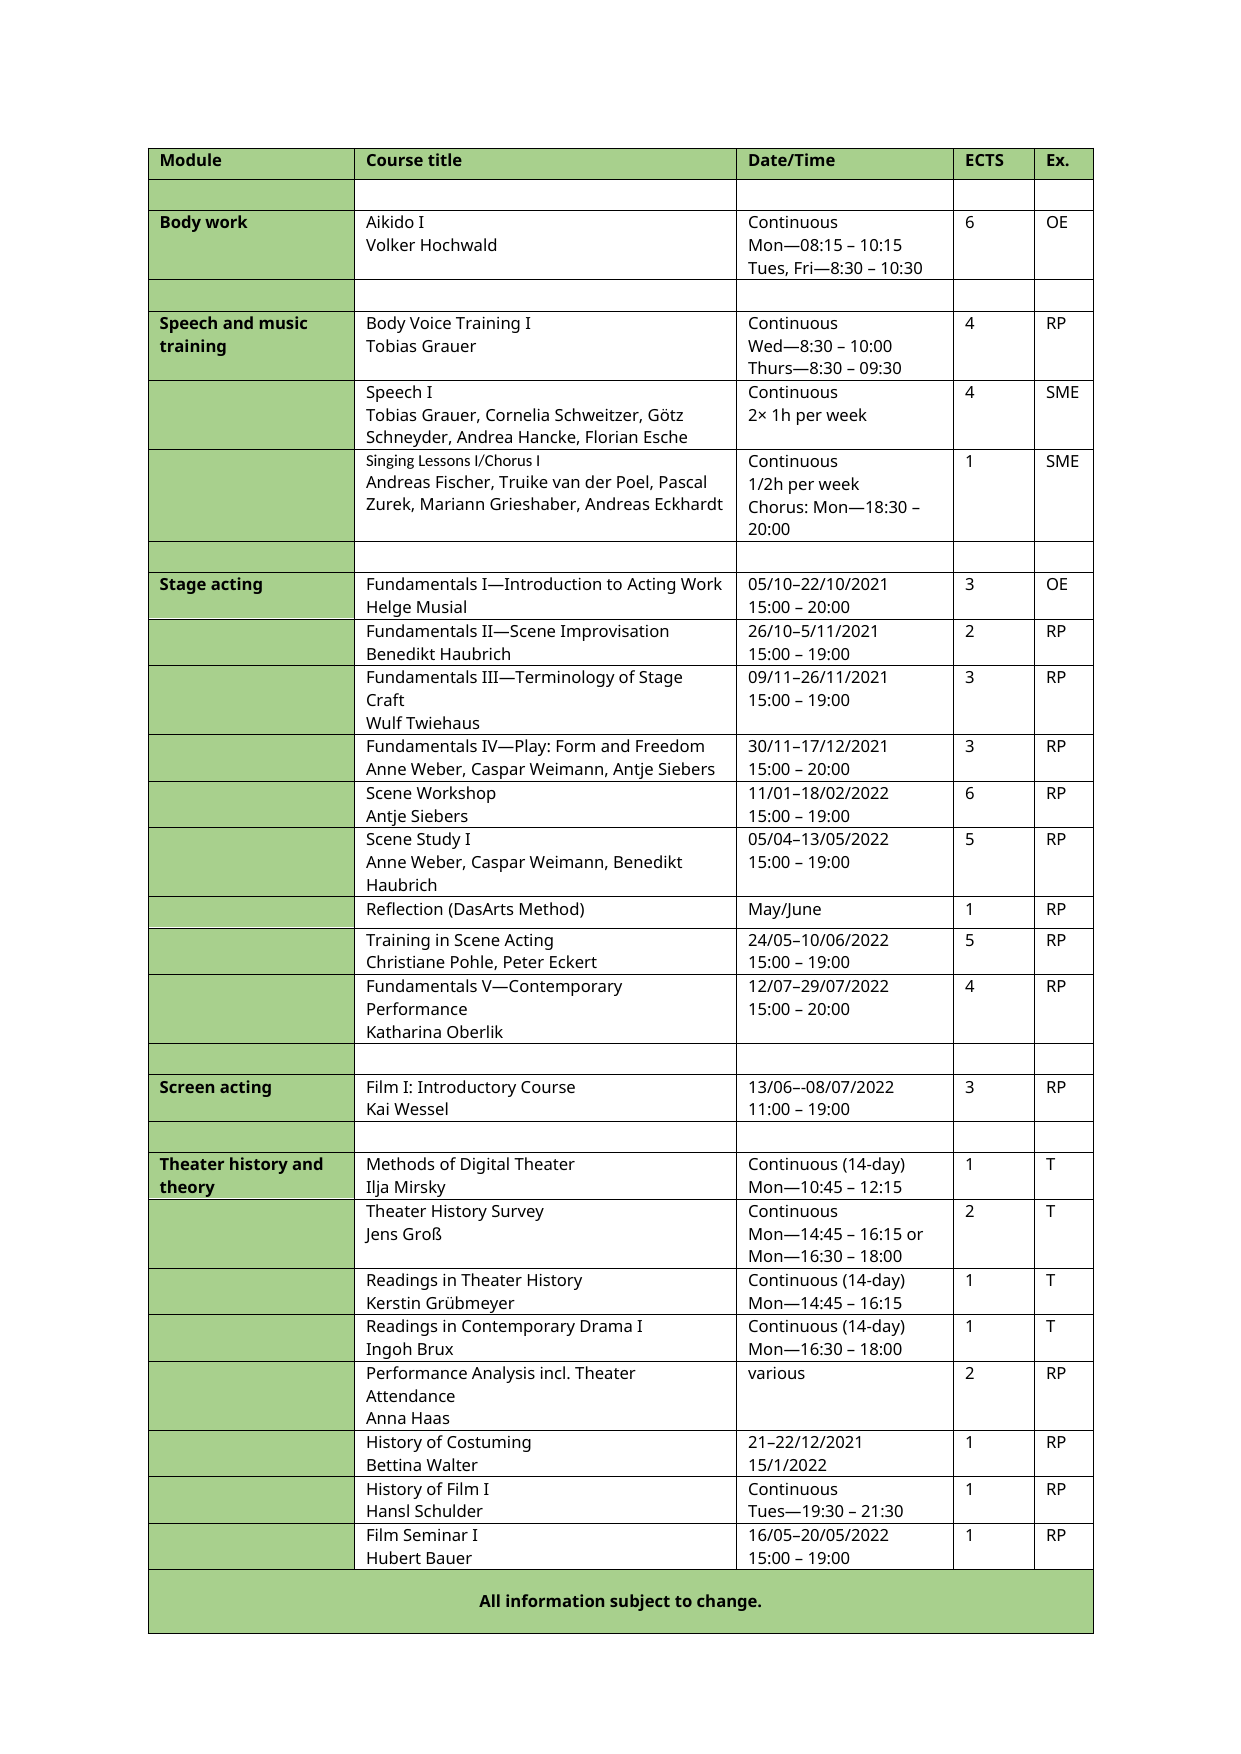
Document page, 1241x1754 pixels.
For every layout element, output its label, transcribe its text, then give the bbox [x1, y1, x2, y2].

table_cell Film Seminar I Hubert Bauer [355, 1524, 736, 1569]
table_cell 2 [954, 620, 1034, 665]
table_cell [355, 1122, 736, 1152]
table_cell [149, 280, 354, 311]
table_cell Continuous (14-day) Mon—14:45 – 16:15 [737, 1269, 953, 1314]
table_cell [149, 180, 354, 210]
table_cell [355, 542, 736, 572]
table_cell [954, 280, 1034, 311]
table_cell [149, 1477, 354, 1523]
table_cell Speech I Tobias Grauer, Cornelia Schweitzer, Götz Schneyder, Andrea Hancke, Florian Esche [355, 381, 736, 449]
table_cell [149, 782, 354, 827]
table_cell [149, 1044, 354, 1074]
table_cell [149, 620, 354, 665]
table_cell 1 [954, 1477, 1034, 1523]
table_header Module [149, 149, 354, 179]
table_cell 12/07–29/07/2022 15:00 – 20:00 [737, 975, 953, 1043]
table_cell RP [1035, 1075, 1093, 1121]
table_cell RP [1035, 620, 1093, 665]
table_cell 05/04–13/05/2022 15:00 – 19:00 [737, 828, 953, 896]
table_cell 3 [954, 735, 1034, 781]
table_cell OE [1035, 573, 1093, 618]
table_cell Fundamentals II—Scene Improvisation Benedikt Haubrich [355, 620, 736, 665]
table_header Course title [355, 149, 736, 179]
table_cell 6 [954, 211, 1034, 279]
table_cell Fundamentals V—Contemporary Performance Katharina Oberlik [355, 975, 736, 1043]
table_cell 4 [954, 381, 1034, 449]
table_cell RP [1035, 975, 1093, 1043]
table_cell Continuous 2× 1h per week [737, 381, 953, 449]
table_cell Continuous 1/2h per week Chorus: Mon—18:30 – 20:00 [737, 450, 953, 541]
table_cell Fundamentals I—Introduction to Acting Work Helge Musial [355, 573, 736, 618]
table_cell [737, 180, 953, 210]
table_cell 26/10–5/11/2021 15:00 – 19:00 [737, 620, 953, 665]
table_cell 5 [954, 929, 1034, 974]
table_cell Theater History Survey Jens Groß [355, 1200, 736, 1268]
table_cell [737, 542, 953, 572]
table_cell 3 [954, 666, 1034, 734]
table_cell RP [1035, 1362, 1093, 1430]
table_cell 4 [954, 975, 1034, 1043]
table_cell Scene Study I Anne Weber, Caspar Weimann, Benedikt Haubrich [355, 828, 736, 896]
table_cell [954, 542, 1034, 572]
table_cell Continuous Mon—14:45 – 16:15 or Mon—16:30 – 18:00 [737, 1200, 953, 1268]
table_cell [149, 666, 354, 734]
table_header ECTS [954, 149, 1034, 179]
table_cell [149, 1362, 354, 1430]
table_cell T [1035, 1200, 1093, 1268]
table_cell [737, 280, 953, 311]
table_cell Speech and music training [149, 312, 354, 380]
table_cell Fundamentals IV—Play: Form and Freedom Anne Weber, Caspar Weimann, Antje Siebers [355, 735, 736, 781]
table_cell RP [1035, 828, 1093, 896]
table_cell [149, 975, 354, 1043]
table_cell 1 [954, 1269, 1034, 1314]
table_cell Performance Analysis incl. Theater Attendance Anna Haas [355, 1362, 736, 1430]
table_cell 11/01–18/02/2022 15:00 – 19:00 [737, 782, 953, 827]
table_cell [954, 1044, 1034, 1074]
table_cell [1035, 280, 1093, 311]
table_cell Continuous (14-day) Mon—16:30 – 18:00 [737, 1315, 953, 1361]
table_cell 1 [954, 450, 1034, 541]
table_cell 1 [954, 1431, 1034, 1476]
table_cell RP [1035, 666, 1093, 734]
table_cell [954, 180, 1034, 210]
table_header Ex. [1035, 149, 1093, 179]
table_cell T [1035, 1269, 1093, 1314]
table_cell Film I: Introductory Course Kai Wessel [355, 1075, 736, 1121]
table_cell 16/05–20/05/2022 15:00 – 19:00 [737, 1524, 953, 1569]
table_cell SME [1035, 450, 1093, 541]
table_cell 21–22/12/2021 15/1/2022 [737, 1431, 953, 1476]
table_cell [355, 1044, 736, 1074]
table_cell [149, 929, 354, 974]
table_cell 2 [954, 1200, 1034, 1268]
table_cell 30/11–17/12/2021 15:00 – 20:00 [737, 735, 953, 781]
table_cell [149, 1431, 354, 1476]
table_cell [149, 542, 354, 572]
table_cell [954, 1122, 1034, 1152]
table_cell RP [1035, 929, 1093, 974]
table_cell Continuous Mon—08:15 – 10:15 Tues, Fri—8:30 – 10:30 [737, 211, 953, 279]
table_cell RP [1035, 897, 1093, 927]
table_cell Aikido I Volker Hochwald [355, 211, 736, 279]
table_cell [1035, 542, 1093, 572]
table_cell 4 [954, 312, 1034, 380]
table_cell Stage acting [149, 573, 354, 618]
table_cell Reflection (DasArts Method) [355, 897, 736, 927]
table_cell Continuous (14-day) Mon—10:45 – 12:15 [737, 1153, 953, 1198]
table_cell 13/06–-08/07/2022 11:00 – 19:00 [737, 1075, 953, 1121]
table_cell 6 [954, 782, 1034, 827]
table_cell Body work [149, 211, 354, 279]
table_cell [149, 828, 354, 896]
table_header Date/Time [737, 149, 953, 179]
table_cell All information subject to change. [149, 1570, 1093, 1633]
table_cell Methods of Digital Theater Ilja Mirsky [355, 1153, 736, 1198]
table_cell RP [1035, 782, 1093, 827]
table_cell Continuous Wed—8:30 – 10:00 Thurs—8:30 – 09:30 [737, 312, 953, 380]
table_cell [149, 897, 354, 927]
table_cell Training in Scene Acting Christiane Pohle, Peter Eckert [355, 929, 736, 974]
table_cell Screen acting [149, 1075, 354, 1121]
table_cell 05/10–22/10/2021 15:00 – 20:00 [737, 573, 953, 618]
table_cell [149, 735, 354, 781]
table_cell 1 [954, 1524, 1034, 1569]
table_cell various [737, 1362, 953, 1430]
table_cell [149, 1122, 354, 1152]
table_cell RP [1035, 312, 1093, 380]
table_cell [355, 180, 736, 210]
table_cell [1035, 1122, 1093, 1152]
table_cell [355, 280, 736, 311]
table_cell May/June [737, 897, 953, 927]
table_cell [149, 1524, 354, 1569]
table_cell 3 [954, 573, 1034, 618]
table_cell Scene Workshop Antje Siebers [355, 782, 736, 827]
table_cell RP [1035, 735, 1093, 781]
table_cell Readings in Contemporary Drama I Ingoh Brux [355, 1315, 736, 1361]
table_cell [737, 1122, 953, 1152]
table_cell [1035, 1044, 1093, 1074]
table_cell Singing Lessons I/Chorus I Andreas Fischer, Truike van der Poel, Pascal Zurek, Mariann Grieshaber, Andreas Eckhardt [355, 450, 736, 541]
table_cell OE [1035, 211, 1093, 279]
table_cell History of Costuming Bettina Walter [355, 1431, 736, 1476]
table_cell [737, 1044, 953, 1074]
table_cell [149, 450, 354, 541]
table_cell 5 [954, 828, 1034, 896]
table_cell RP [1035, 1477, 1093, 1523]
table_cell RP [1035, 1524, 1093, 1569]
table_cell 24/05–10/06/2022 15:00 – 19:00 [737, 929, 953, 974]
table_cell [149, 1200, 354, 1268]
table_cell 1 [954, 897, 1034, 927]
table_cell T [1035, 1153, 1093, 1198]
table_cell 2 [954, 1362, 1034, 1430]
table_cell Body Voice Training I Tobias Grauer [355, 312, 736, 380]
table_cell SME [1035, 381, 1093, 449]
table_cell 3 [954, 1075, 1034, 1121]
table_cell Theater history and theory [149, 1153, 354, 1198]
table_cell [149, 1269, 354, 1314]
table_cell [149, 381, 354, 449]
table_cell 1 [954, 1315, 1034, 1361]
table_cell T [1035, 1315, 1093, 1361]
table_cell [149, 1315, 354, 1361]
table_cell [1035, 180, 1093, 210]
table_cell History of Film I Hansl Schulder [355, 1477, 736, 1523]
table_cell Continuous Tues—19:30 – 21:30 [737, 1477, 953, 1523]
table_cell 09/11–26/11/2021 15:00 – 19:00 [737, 666, 953, 734]
table_cell RP [1035, 1431, 1093, 1476]
table_cell 1 [954, 1153, 1034, 1198]
table_cell Readings in Theater History Kerstin Grübmeyer [355, 1269, 736, 1314]
table_cell Fundamentals III—Terminology of Stage Craft Wulf Twiehaus [355, 666, 736, 734]
